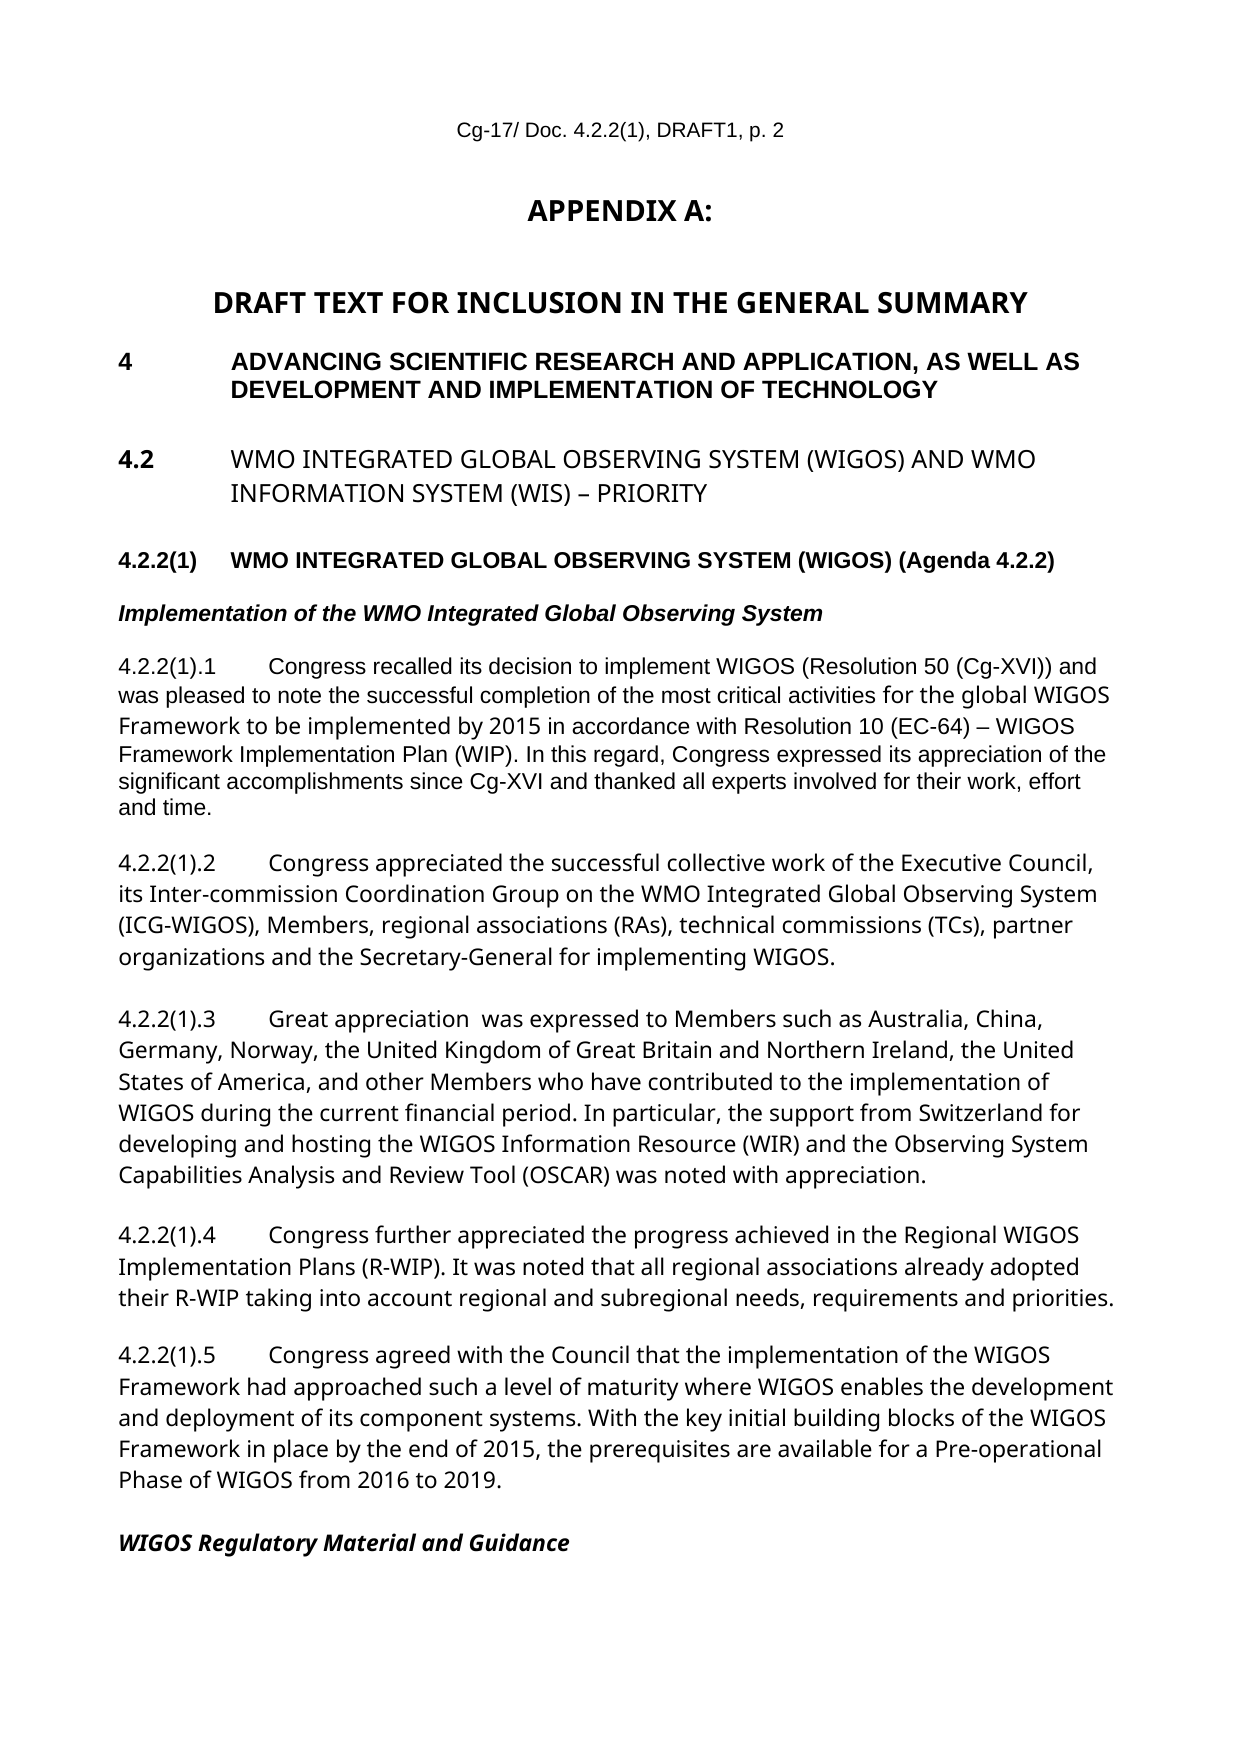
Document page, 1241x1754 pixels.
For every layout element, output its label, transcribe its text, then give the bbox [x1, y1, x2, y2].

text Implementation of the WMO Integrated Global Observing System [118, 600, 1122, 626]
text 4.2.2(1).3 Great appreciation was expressed to Members such as Australia, China, Germany, Norway, the United Kingdom of Great Britain and Northern Ireland, the United States of America, and other Members who have contributed to the implementation of WIGOS during the current financial period. In particular, the support from Switzerland for developing and hosting the WIGOS Information Resource (WIR) and the Observing System Capabilities Analysis and Review Tool (OSCAR) was noted with appreciation. [118, 1003, 1122, 1191]
text 4.2.2(1).4 Congress further appreciated the progress achieved in the Regional WIGOS Implementation Plans (R-WIP). It was noted that all regional associations already adopted their R-WIP taking into account regional and subregional needs, requirements and priorities. [118, 1219, 1122, 1313]
subtitle APPENDIX A: [118, 190, 1122, 230]
subtitle 4.2.2(1).1 Congress recalled its decision to implement WIGOS (Resolution 50 (Cg-XVI)) and was pleased to note the successful completion of the most critical activities for the global WIGOS Framework to be implemented by 2015 in accordance with Resolution 10 (EC-64) – WIGOS Framework Implementation Plan (WIP). In this regard, Congress expressed its appreciation of the significant accomplishments since Cg-XVI and thanked all experts involved for their work, effort and time. [118, 653, 1122, 821]
subtitle 4.2.2(1) WMO INTEGRATED GLOBAL OBSERVING SYSTEM (WIGOS) (Agenda 4.2.2) [118, 547, 1122, 573]
text 4.2.2(1).5 Congress agreed with the Council that the implementation of the WIGOS Framework had approached such a level of maturity where WIGOS enables the development and deployment of its component systems. With the key initial building blocks of the WIGOS Framework in place by the end of 2015, the prerequisites are available for a Pre-operational Phase of WIGOS from 2016 to 2019. [118, 1339, 1122, 1496]
text 4 ADVANCING SCIENTIFIC RESEARCH AND APPLICATION, AS WELL AS DEVELOPMENT AND IMPLEMENTATION OF TECHNOLOGY [118, 347, 1122, 404]
subtitle DRAFT TEXT FOR INCLUSION IN THE GENERAL SUMMARY [118, 242, 1122, 322]
text WIGOS Regulatory Material and Guidance [118, 1527, 1122, 1558]
subtitle WMO Integrated Global Observing System (WIGOS) and WMO Information System (WIS) – Priority [118, 442, 1122, 510]
text 4.2.2(1).2 Congress appreciated the successful collective work of the Executive Council, its Inter-commission Coordination Group on the WMO Integrated Global Observing System (ICG-WIGOS), Members, regional associations (RAs), technical commissions (TCs), partner organizations and the Secretary-General for implementing WIGOS. [118, 847, 1122, 972]
